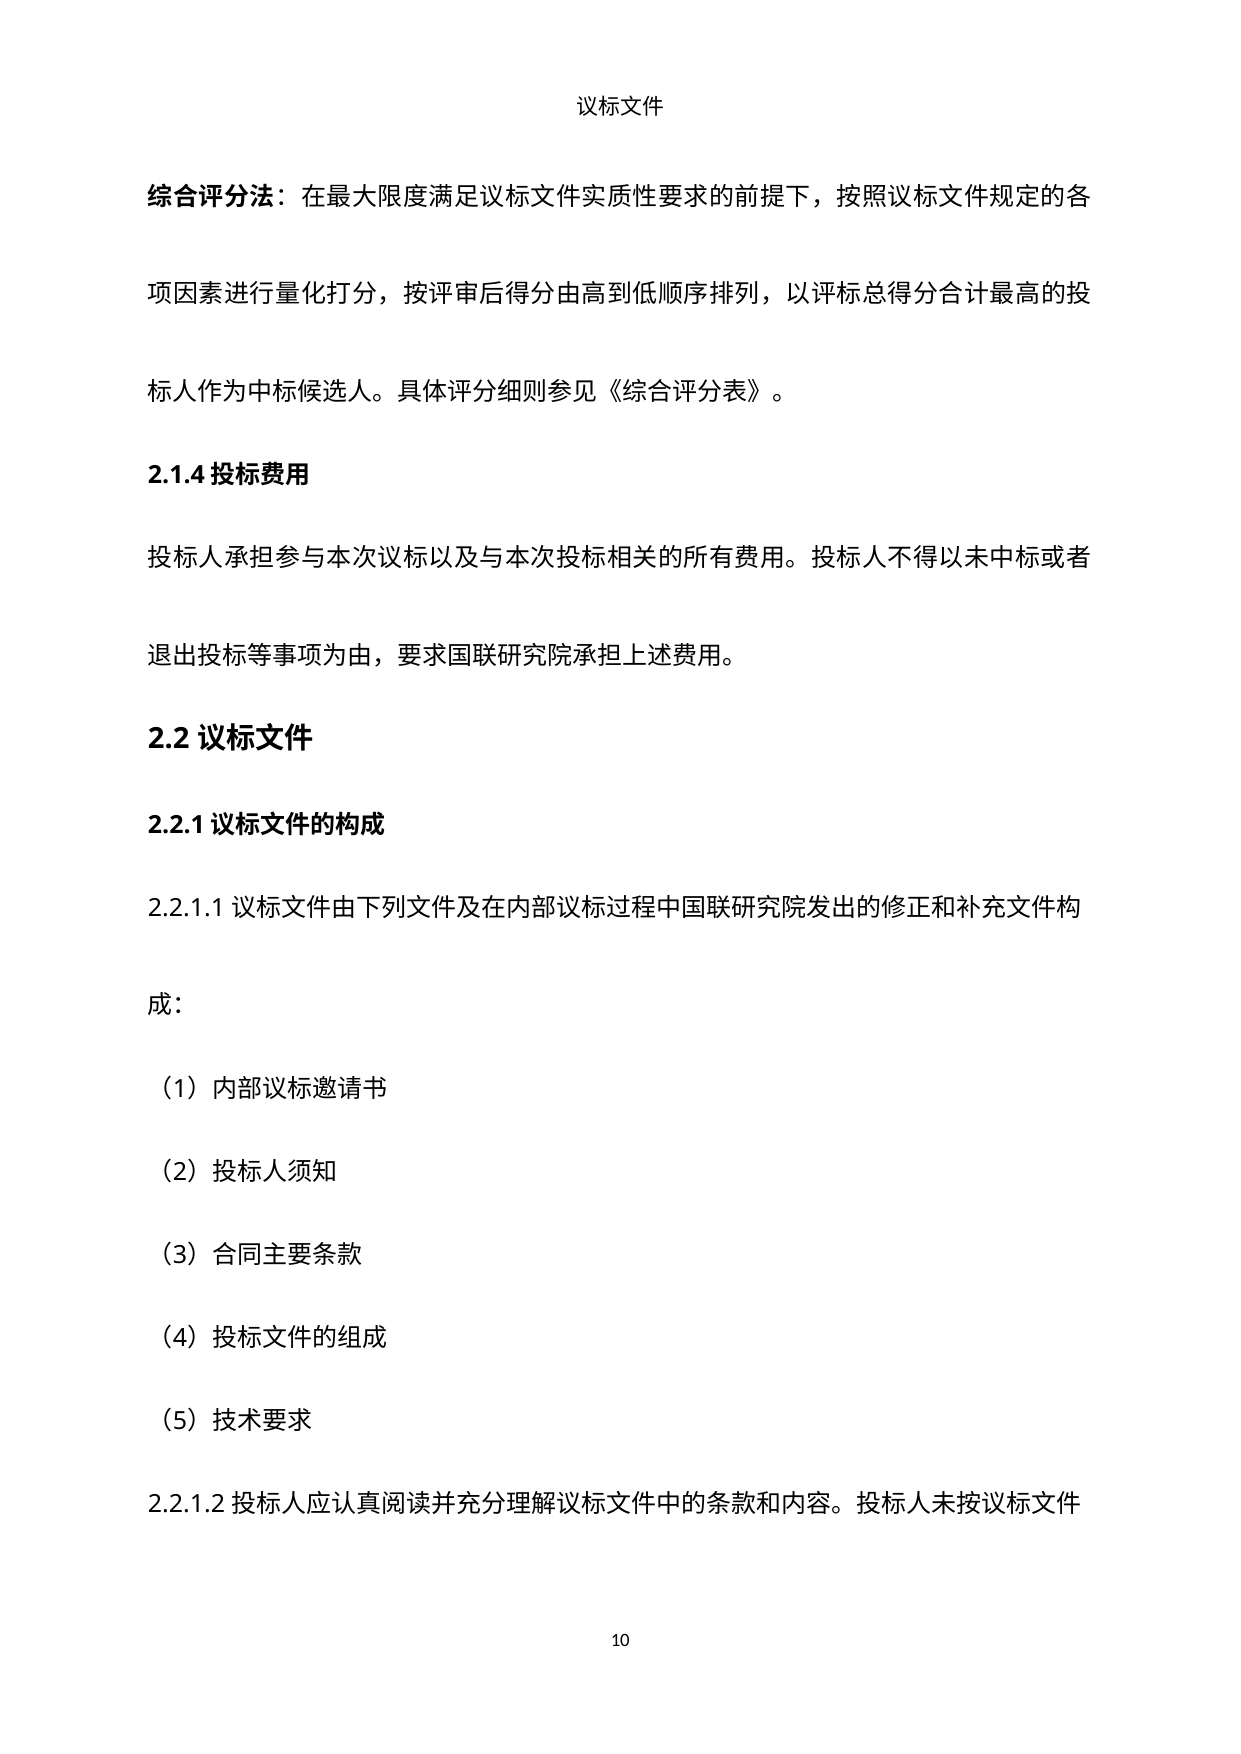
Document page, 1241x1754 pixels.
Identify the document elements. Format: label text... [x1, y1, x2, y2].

text 2.1.4投标费用 [148, 440, 1092, 505]
text 2.2.1议标文件的构成 [148, 790, 1092, 855]
text 投标人承担参与本次议标以及与本次投标相关的所有费用。投标人不得以未中标或者退出投标等事项为由，要求国联研究院承担上述费用。 [148, 523, 1092, 686]
text （5）技术要求 [148, 1386, 1092, 1451]
text （2）投标人须知 [148, 1137, 1092, 1202]
text 2.2 议标文件 [148, 704, 1092, 769]
text （3）合同主要条款 [148, 1220, 1092, 1285]
text （1）内部议标邀请书 [148, 1054, 1092, 1119]
text （4）投标文件的组成 [148, 1303, 1092, 1368]
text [148, 1469, 1092, 1534]
text 综合评分法：在最大限度满足议标文件实质性要求的前提下，按照议标文件规定的各项因素进行量化打分，按评审后得分由高到低顺序排列，以评标总得分合计最高的投标人作为中标候选人。具体评分细则参见《综合评分表》。 [148, 162, 1092, 422]
text 2.2.1.1 议标文件由下列文件及在内部议标过程中国联研究院发出的修正和补充文件构成： [148, 873, 1092, 1036]
